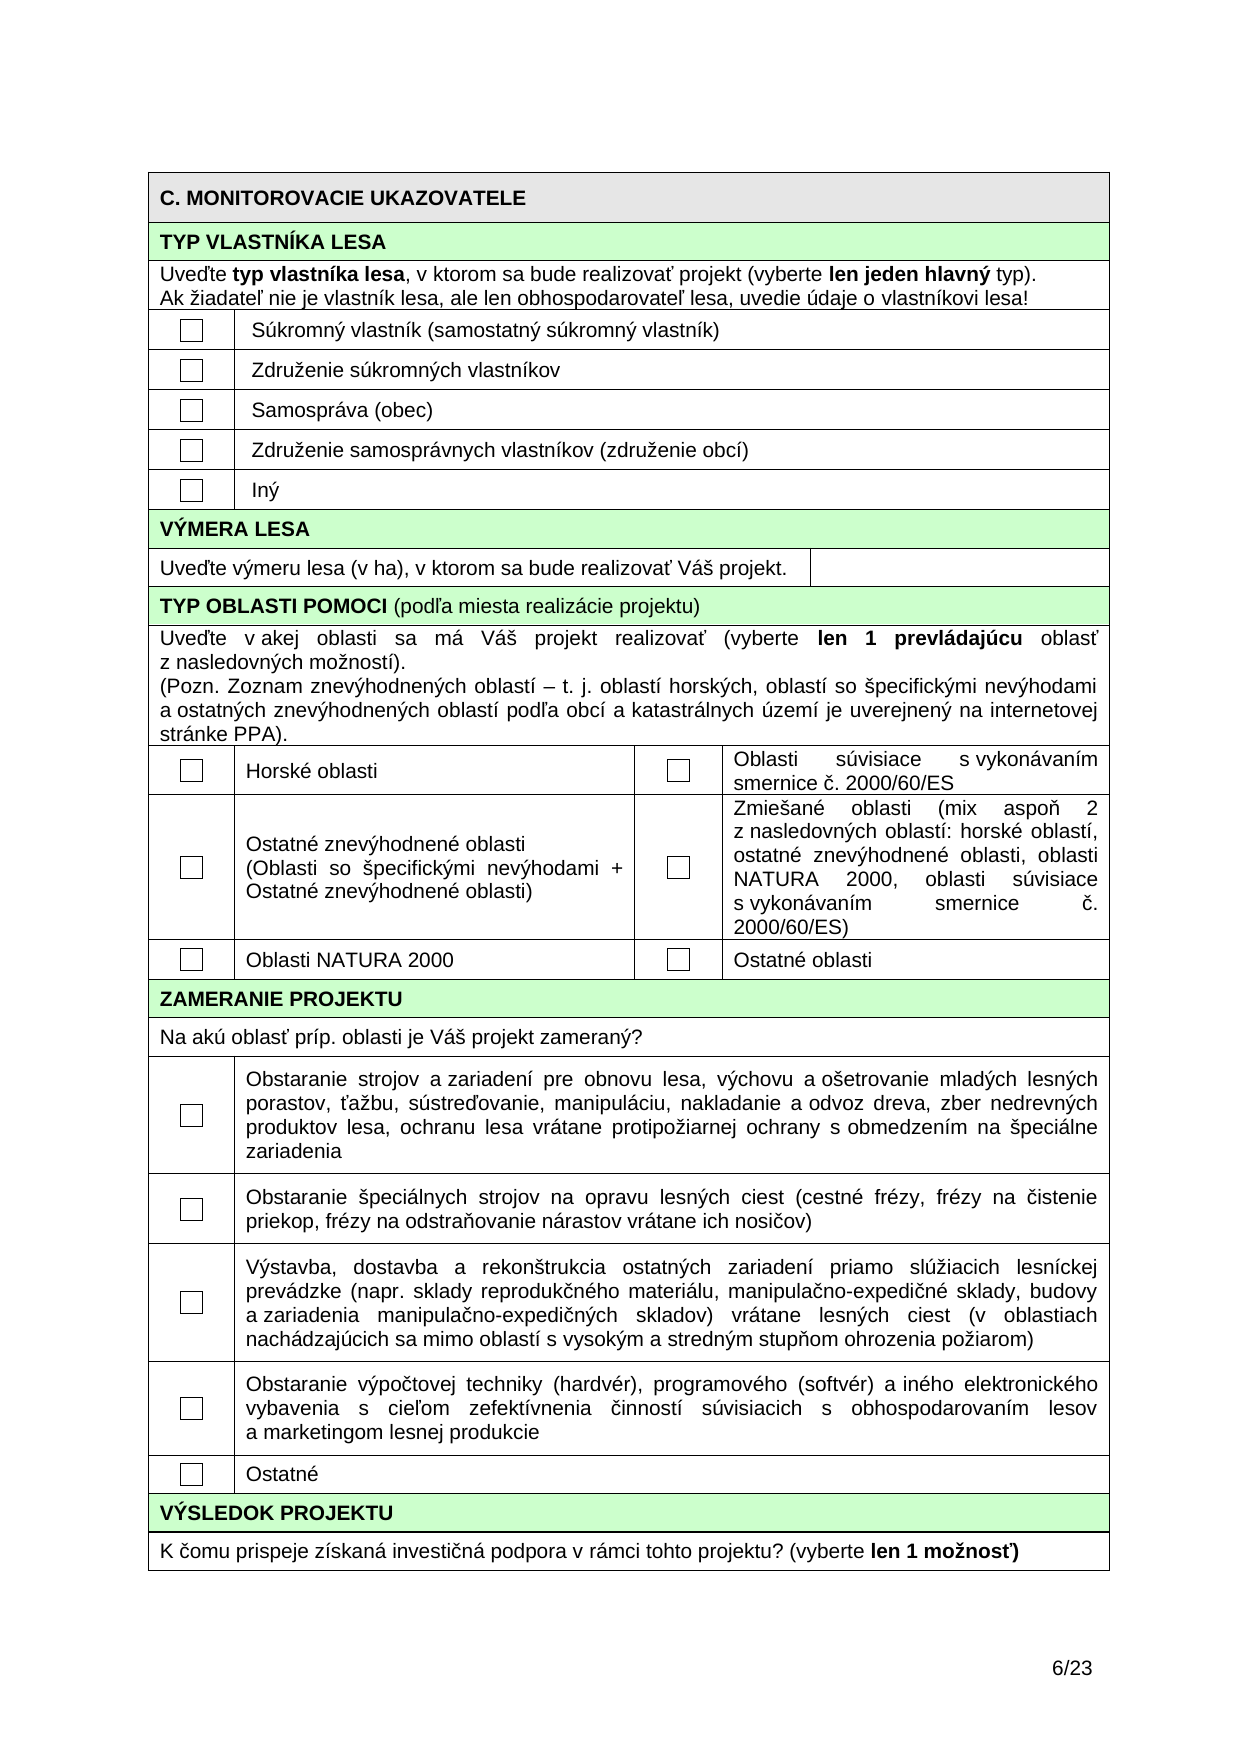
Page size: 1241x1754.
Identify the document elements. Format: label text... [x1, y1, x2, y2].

table_cell Ostatné znevýhodnené oblasti (Oblasti so špecifickými nevýhodami + Ostatné znevýhodnené oblasti) [235, 795, 634, 939]
table_cell [635, 940, 722, 979]
table_cell Zmiešané oblasti (mix aspoň 2 z nasledovných oblastí: horské oblastí, ostatné znevýhodnené oblasti, oblasti NATURA 2000, oblasti súvisiace s vykonávaním smernice č. 2000/60/ES) [723, 795, 1109, 939]
table_cell Oblasti NATURA 2000 [235, 940, 634, 979]
table_cell Výstavba, dostavba a rekonštrukcia ostatných zariadení priamo slúžiacich lesníckej prevádzke (napr. sklady reprodukčného materiálu, manipulačno-expedičné sklady, budovy a zariadenia manipulačno-expedičných skladov) vrátane lesných ciest (v oblastiach nachádzajúcich sa mimo oblastí s vysokým a stredným stupňom ohrozenia požiarom) [235, 1244, 1109, 1361]
table_cell Uveďte v akej oblasti sa má Váš projekt realizovať (vyberte len 1 prevládajúcu oblasť z nasledovných možností). (Pozn. Zoznam znevýhodnených oblastí – t. j. oblastí horských, oblastí so špecifickými nevýhodami a ostatných znevýhodnených oblastí podľa obcí a katastrálnych území je uverejnený na internetovej stránke PPA). [149, 626, 1109, 745]
table_cell Obstaranie výpočtovej techniky (hardvér), programového (softvér) a iného elektronického vybavenia s cieľom zefektívnenia činností súvisiacich s obhospodarovaním lesov a marketingom lesnej produkcie [235, 1362, 1109, 1454]
table_cell [635, 746, 722, 794]
table_cell [149, 350, 234, 389]
table_cell [149, 390, 234, 429]
table_cell Obstaranie strojov a zariadení pre obnovu lesa, výchovu a ošetrovanie mladých lesných porastov, ťažbu, sústreďovanie, manipuláciu, nakladanie a odvoz dreva, zber nedrevných produktov lesa, ochranu lesa vrátane protipožiarnej ochrany s obmedzením na špeciálne zariadenia [235, 1057, 1109, 1173]
table_cell Na akú oblasť príp. oblasti je Váš projekt zameraný? [149, 1018, 1109, 1056]
table_cell zameranie projektu [149, 980, 1109, 1017]
table_cell Združenie súkromných vlastníkov [235, 350, 1109, 389]
table_cell typ oblasti pomoci (podľa miesta realizácie projektu) [149, 587, 1109, 624]
table_cell [149, 430, 234, 469]
table_cell Uveďte typ vlastníka lesa, v ktorom sa bude realizovať projekt (vyberte len jeden hlavný typ). Ak žiadateľ nie je vlastník lesa, ale len obhospodarovateľ lesa, uvedie údaje o vlastníkovi lesa! [149, 261, 1109, 309]
table_header C. Monitorovacie ukazovatele [149, 173, 1109, 222]
table_cell [149, 1057, 234, 1173]
table_cell [149, 1174, 234, 1243]
table_cell Horské oblasti [235, 746, 634, 794]
table_cell [811, 549, 1109, 586]
table_cell [149, 470, 234, 509]
table_cell [149, 310, 234, 349]
table_cell Ostatné [235, 1456, 1109, 1493]
table_cell Obstaranie špeciálnych strojov na opravu lesných ciest (cestné frézy, frézy na čistenie priekop, frézy na odstraňovanie nárastov vrátane ich nosičov) [235, 1174, 1109, 1243]
table_cell výmera lesa [149, 510, 1109, 548]
table_cell Uveďte výmeru lesa (v ha), v ktorom sa bude realizovať Váš projekt. [149, 549, 810, 586]
table_cell Ostatné oblasti [723, 940, 1109, 979]
table_cell Výsledok projektu [149, 1494, 1109, 1531]
table_cell Združenie samosprávnych vlastníkov (združenie obcí) [235, 430, 1109, 469]
table_cell Samospráva (obec) [235, 390, 1109, 429]
table_cell typ vlastníka lesa [149, 223, 1109, 260]
table_cell [149, 1362, 234, 1454]
table_cell [149, 1456, 234, 1493]
table_cell Oblasti súvisiace s vykonávaním smernice č. 2000/60/ES [723, 746, 1109, 794]
table_cell [149, 1244, 234, 1361]
table_cell [149, 746, 234, 794]
table_cell Súkromný vlastník (samostatný súkromný vlastník) [235, 310, 1109, 349]
table_cell [149, 940, 234, 979]
table_cell [635, 795, 722, 939]
table_cell K čomu prispeje získaná investičná podpora v rámci tohto projektu? (vyberte len 1 možnosť) [149, 1533, 1109, 1570]
table_cell Iný [235, 470, 1109, 509]
table_cell [149, 795, 234, 939]
